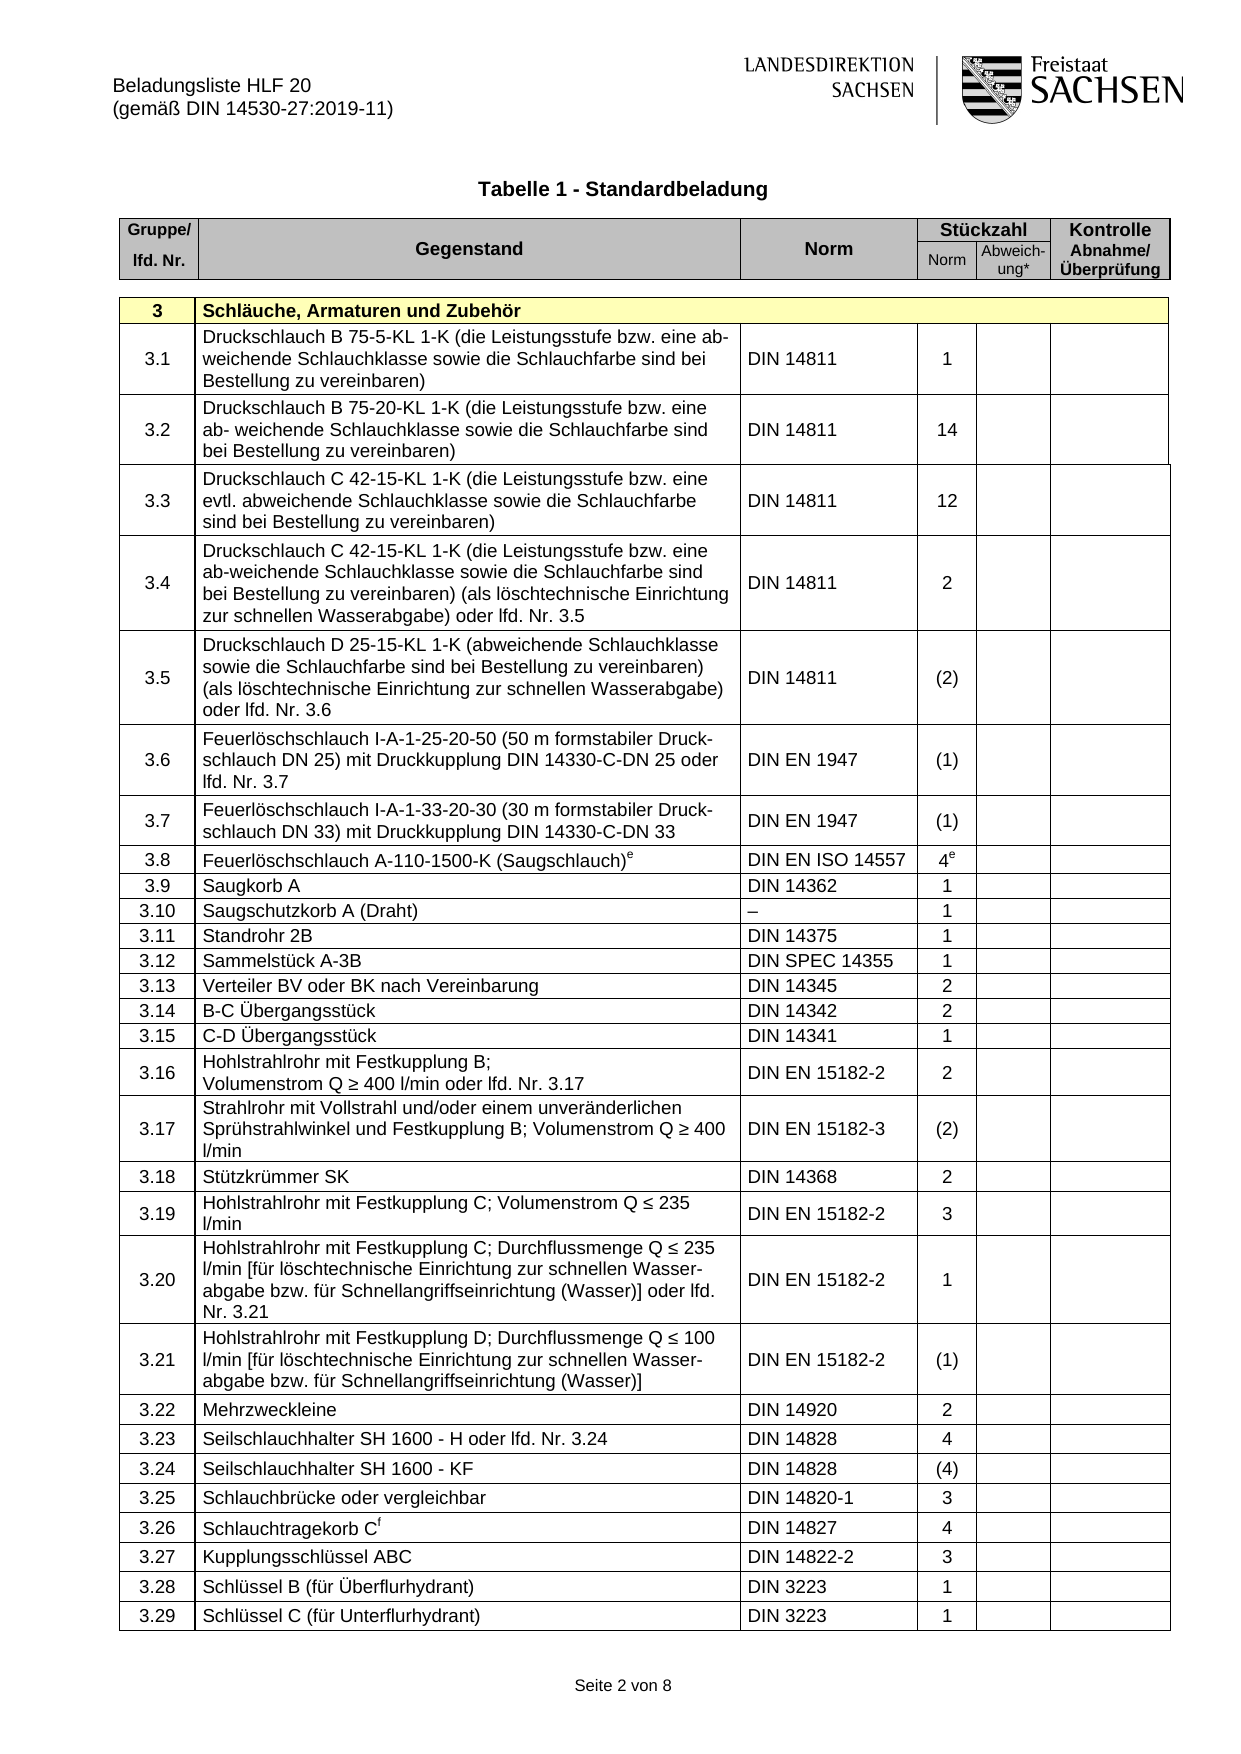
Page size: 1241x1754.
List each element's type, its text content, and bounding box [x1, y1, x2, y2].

table_cell [977, 1192, 1050, 1235]
table_cell Seilschlauchhalter SH 1600 - H oder lfd. Nr. 3.24 [196, 1425, 740, 1453]
table_cell 3.3 [120, 465, 194, 535]
text Tabelle 1 - Standardbeladung [112, 177, 1134, 201]
table_cell 3.28 [120, 1572, 194, 1601]
table_cell [1051, 1484, 1170, 1512]
table_cell Schlauchbrücke oder vergleichbar [196, 1484, 740, 1512]
table_cell [977, 725, 1050, 795]
table_header Gegenstand [199, 219, 740, 279]
table_cell 1 [918, 899, 976, 923]
table_cell [1051, 846, 1170, 873]
table_cell [1051, 1324, 1170, 1394]
table_cell 12 [918, 465, 976, 535]
table_cell DIN 14811 [741, 324, 917, 393]
table_cell DIN EN 15182-2 [741, 1324, 917, 1394]
table_cell [1051, 796, 1170, 845]
table_cell [977, 796, 1050, 845]
table_cell 3.16 [120, 1049, 194, 1095]
table_header Gruppe/ [120, 219, 198, 241]
table_cell 3.25 [120, 1484, 194, 1512]
table_header 3 [120, 298, 194, 323]
table_cell [1051, 631, 1170, 724]
table_header Norm [741, 219, 917, 279]
table_cell [977, 1162, 1050, 1191]
table_cell DIN 14822-2 [741, 1543, 917, 1571]
table_cell Druckschlauch C 42-15-KL 1-K (die Leistungsstufe bzw. eine ab-weichende Schlauchklasse sowie die Schlauchfarbe sind bei Bestellung zu vereinbaren) (als löschtechnische Einrichtung zur schnellen Wasserabgabe) oder lfd. Nr. 3.5 [196, 536, 740, 630]
table_cell Kupplungsschlüssel ABC [196, 1543, 740, 1571]
table_cell DIN 14820-1 [741, 1484, 917, 1512]
table_cell [1051, 1572, 1170, 1601]
table_cell lfd. Nr. [120, 241, 198, 279]
table_cell 2 [918, 1395, 976, 1424]
table_cell DIN 14827 [741, 1513, 917, 1542]
table_cell 3 [918, 1543, 976, 1571]
table_cell [977, 1395, 1050, 1424]
table_cell [1051, 725, 1170, 795]
table_cell Druckschlauch D 25-15-KL 1-K (abweichende Schlauchklasse sowie die Schlauchfarbe sind bei Bestellung zu vereinbaren) (als löschtechnische Einrichtung zur schnellen Wasserabgabe) oder lfd. Nr. 3.6 [196, 631, 740, 724]
table_cell [977, 1425, 1050, 1453]
table_cell [977, 1572, 1050, 1601]
table_cell 3.26 [120, 1513, 194, 1542]
table_cell (2) [918, 1096, 976, 1161]
table_cell 2 [918, 1049, 976, 1095]
table_cell [977, 874, 1050, 898]
table_cell DIN 14342 [741, 999, 917, 1023]
table_cell DIN EN 1947 [741, 725, 917, 795]
table_cell [977, 949, 1050, 973]
table_cell 1 [918, 874, 976, 898]
table_cell DIN 3223 [741, 1602, 917, 1630]
table_cell [1051, 1236, 1170, 1323]
table_cell Standrohr 2B [196, 924, 740, 948]
table_cell DIN 14345 [741, 974, 917, 998]
table_cell Druckschlauch C 42-15-KL 1-K (die Leistungsstufe bzw. eine evtl. abweichende Schlauchklasse sowie die Schlauchfarbe sind bei Bestellung zu vereinbaren) [196, 465, 740, 535]
table_cell 3.15 [120, 1024, 194, 1048]
table_cell Hohlstrahlrohr mit Festkupplung C; Volumenstrom Q ≤ 235 l/min [196, 1192, 740, 1235]
table_cell 3.18 [120, 1162, 194, 1191]
table_cell 1 [918, 924, 976, 948]
table_cell 3.13 [120, 974, 194, 998]
table_cell DIN 14828 [741, 1454, 917, 1483]
table_cell (1) [918, 725, 976, 795]
table_cell DIN SPEC 14355 [741, 949, 917, 973]
table_cell [1051, 1024, 1170, 1048]
table_cell 14 [918, 395, 976, 464]
table_cell [977, 465, 1050, 535]
table_cell [977, 1543, 1050, 1571]
table_cell [1051, 465, 1170, 535]
table_cell C-D Übergangsstück [196, 1024, 740, 1048]
table_cell DIN 14362 [741, 874, 917, 898]
table_cell [1051, 1454, 1170, 1483]
table_cell [1051, 536, 1170, 630]
table_cell 4 [918, 1513, 976, 1542]
table_cell [1051, 1162, 1170, 1191]
table_cell [977, 1602, 1050, 1630]
table_cell 3.2 [120, 395, 194, 464]
table_cell [977, 536, 1050, 630]
table_cell 3.19 [120, 1192, 194, 1235]
table_cell 3.8 [120, 846, 194, 873]
table_cell [1051, 1395, 1170, 1424]
table_cell DIN EN 15182-2 [741, 1049, 917, 1095]
table_cell 3.6 [120, 725, 194, 795]
table_cell [1051, 1543, 1170, 1571]
table_cell [977, 999, 1050, 1023]
table_cell 1 [918, 1602, 976, 1630]
table_cell DIN 14811 [741, 631, 917, 724]
table_cell 3.4 [120, 536, 194, 630]
table_cell Schlüssel B (für Überflurhydrant) [196, 1572, 740, 1601]
table_cell Feuerlöschschlauch A-110-1500-K (Saugschlauch)e [196, 846, 740, 873]
table_cell [1051, 324, 1168, 393]
table_cell 3 [918, 1192, 976, 1235]
table_cell DIN EN 15182-2 [741, 1192, 917, 1235]
table_cell [1051, 874, 1170, 898]
table_cell [1051, 1049, 1170, 1095]
table_cell 3.10 [120, 899, 194, 923]
table_cell DIN 14828 [741, 1425, 917, 1453]
table_cell 3.7 [120, 796, 194, 845]
table_cell [1051, 924, 1170, 948]
table_cell Schlüssel C (für Unterflurhydrant) [196, 1602, 740, 1630]
table_cell DIN EN 1947 [741, 796, 917, 845]
table_cell 1 [918, 1572, 976, 1601]
table_cell [977, 899, 1050, 923]
table_cell DIN EN 15182-3 [741, 1096, 917, 1161]
table_cell Feuerlöschschlauch I-A-1-33-20-30 (30 m formstabiler Druck-schlauch DN 33) mit Druckkupplung DIN 14330-C-DN 33 [196, 796, 740, 845]
table_cell [977, 631, 1050, 724]
table_cell DIN EN ISO 14557 [741, 846, 917, 873]
table_cell [1051, 1096, 1170, 1161]
table_cell Saugschutzkorb A (Draht) [196, 899, 740, 923]
table_cell [977, 1484, 1050, 1512]
table_cell [977, 395, 1050, 464]
table_cell [977, 1049, 1050, 1095]
table_cell 3.14 [120, 999, 194, 1023]
table_cell Druckschlauch B 75-20-KL 1-K (die Leistungsstufe bzw. eine ab- weichende Schlauchklasse sowie die Schlauchfarbe sind bei Bestellung zu vereinbaren) [196, 395, 740, 464]
table_cell Abweich-ung* [977, 242, 1050, 279]
table_cell DIN 14341 [741, 1024, 917, 1048]
picture [744, 56, 1183, 125]
table_cell 3.22 [120, 1395, 194, 1424]
table_cell (4) [918, 1454, 976, 1483]
table_cell 2 [918, 999, 976, 1023]
table_cell [1051, 949, 1170, 973]
table_cell Druckschlauch B 75-5-KL 1-K (die Leistungsstufe bzw. eine ab-weichende Schlauchklasse sowie die Schlauchfarbe sind bei Bestellung zu vereinbaren) [196, 324, 740, 393]
table_cell 3.11 [120, 924, 194, 948]
table_cell (2) [918, 631, 976, 724]
table_cell [1051, 999, 1170, 1023]
table_cell B-C Übergangsstück [196, 999, 740, 1023]
table_cell 3.9 [120, 874, 194, 898]
table_cell [1051, 1192, 1170, 1235]
table_cell 3.24 [120, 1454, 194, 1483]
table_cell 2 [918, 536, 976, 630]
table_cell Hohlstrahlrohr mit Festkupplung B; Volumenstrom Q ≥ 400 l/min oder lfd. Nr. 3.17 [196, 1049, 740, 1095]
table_cell [977, 1324, 1050, 1394]
table_cell 3.1 [120, 324, 194, 393]
table_cell 3.29 [120, 1602, 194, 1630]
table_cell Schlauchtragekorb Cf [196, 1513, 740, 1542]
table_cell Seilschlauchhalter SH 1600 - KF [196, 1454, 740, 1483]
table_cell 3.17 [120, 1096, 194, 1161]
table_cell Feuerlöschschlauch I-A-1-25-20-50 (50 m formstabiler Druck-schlauch DN 25) mit Druckkupplung DIN 14330-C-DN 25 oder lfd. Nr. 3.7 [196, 725, 740, 795]
table_cell DIN 14920 [741, 1395, 917, 1424]
table_cell [977, 324, 1050, 393]
table_cell 1 [918, 949, 976, 973]
table_cell [977, 1454, 1050, 1483]
table_cell [977, 1096, 1050, 1161]
table_cell [1051, 974, 1170, 998]
table_cell Mehrzweckleine [196, 1395, 740, 1424]
table_cell Strahlrohr mit Vollstrahl und/oder einem unveränderlichen Sprühstrahlwinkel und Festkupplung B; Volumenstrom Q ≥ 400 l/min [196, 1096, 740, 1161]
table_cell DIN EN 15182-2 [741, 1236, 917, 1323]
table_cell Norm [918, 242, 976, 279]
table_cell [1051, 395, 1168, 464]
table_cell [977, 1024, 1050, 1048]
table_cell [1051, 1513, 1170, 1542]
table_cell Stützkrümmer SK [196, 1162, 740, 1191]
table_cell 3.21 [120, 1324, 194, 1394]
table_cell [977, 924, 1050, 948]
table_cell 3.20 [120, 1236, 194, 1323]
table_cell [977, 1236, 1050, 1323]
table_cell – [741, 899, 917, 923]
table_cell 3.27 [120, 1543, 194, 1571]
table_cell Hohlstrahlrohr mit Festkupplung C; Durchflussmenge Q ≤ 235 l/min [für löschtechnische Einrichtung zur schnellen Wasser-abgabe bzw. für Schnellangriffseinrichtung (Wasser)] oder lfd. Nr. 3.21 [196, 1236, 740, 1323]
table_cell DIN 14811 [741, 536, 917, 630]
table_cell Sammelstück A-3B [196, 949, 740, 973]
table_cell [1051, 1602, 1170, 1630]
table_cell 4e [918, 846, 976, 873]
table_cell [1051, 1425, 1170, 1453]
table_cell Verteiler BV oder BK nach Vereinbarung [196, 974, 740, 998]
table_cell 3.5 [120, 631, 194, 724]
table_cell DIN 14811 [741, 465, 917, 535]
table_cell Saugkorb A [196, 874, 740, 898]
table_cell 2 [918, 1162, 976, 1191]
table_cell 3.12 [120, 949, 194, 973]
table_cell [1051, 899, 1170, 923]
table_cell Hohlstrahlrohr mit Festkupplung D; Durchflussmenge Q ≤ 100 l/min [für löschtechnische Einrichtung zur schnellen Wasser-abgabe bzw. für Schnellangriffseinrichtung (Wasser)] [196, 1324, 740, 1394]
table_cell 3.23 [120, 1425, 194, 1453]
table_cell DIN 3223 [741, 1572, 917, 1601]
table_cell DIN 14375 [741, 924, 917, 948]
table_cell 4 [918, 1425, 976, 1453]
table_cell DIN 14811 [741, 395, 917, 464]
table_cell (1) [918, 1324, 976, 1394]
table_header Schläuche, Armaturen und Zubehör [196, 298, 1168, 323]
table_cell 3 [918, 1484, 976, 1512]
table_cell [977, 974, 1050, 998]
table_cell 1 [918, 1024, 976, 1048]
table_cell [977, 1513, 1050, 1542]
table_cell (1) [918, 796, 976, 845]
table_cell 1 [918, 324, 976, 393]
table_cell DIN 14368 [741, 1162, 917, 1191]
table_cell 1 [918, 1236, 976, 1323]
table_cell [977, 846, 1050, 873]
table_header Stückzahl [918, 219, 1050, 241]
table_cell 2 [918, 974, 976, 998]
table_header Kontrolle Abnahme/ Überprüfung [1051, 219, 1169, 279]
